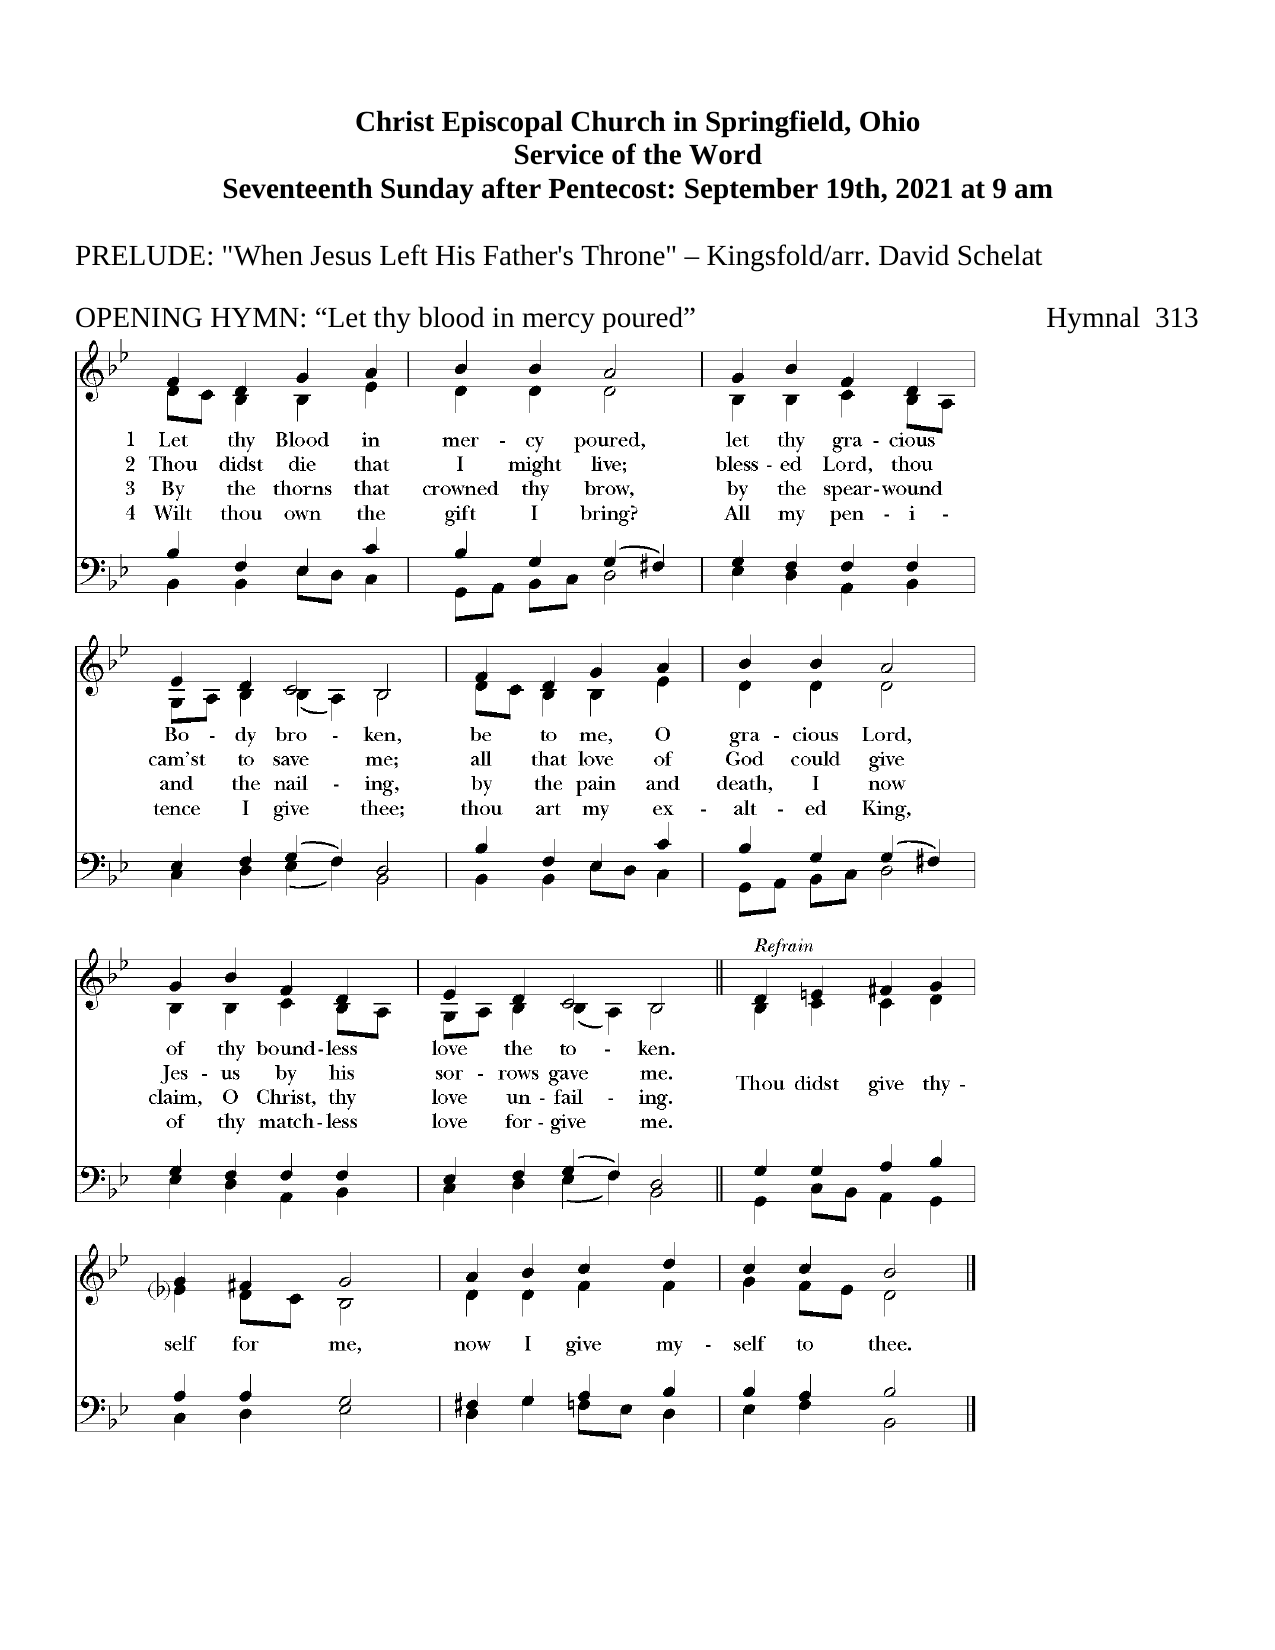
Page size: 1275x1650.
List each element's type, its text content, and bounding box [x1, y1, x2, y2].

picture [75, 333, 976, 1464]
text OPENING HYMN: “Let thy blood in mercy poured” Hymnal 313 [75, 300, 1200, 334]
text Seventeenth Sunday after Pentecost: September 19th, 2021 at 9 am [75, 171, 1200, 204]
text Christ Episcopal Church in Springfield, Ohio [75, 104, 1200, 137]
text PRELUDE: "When Jesus Left His Father's Throne" – Kingsfold/arr. David Schelat [75, 238, 1200, 271]
text Service of the Word [75, 137, 1200, 171]
